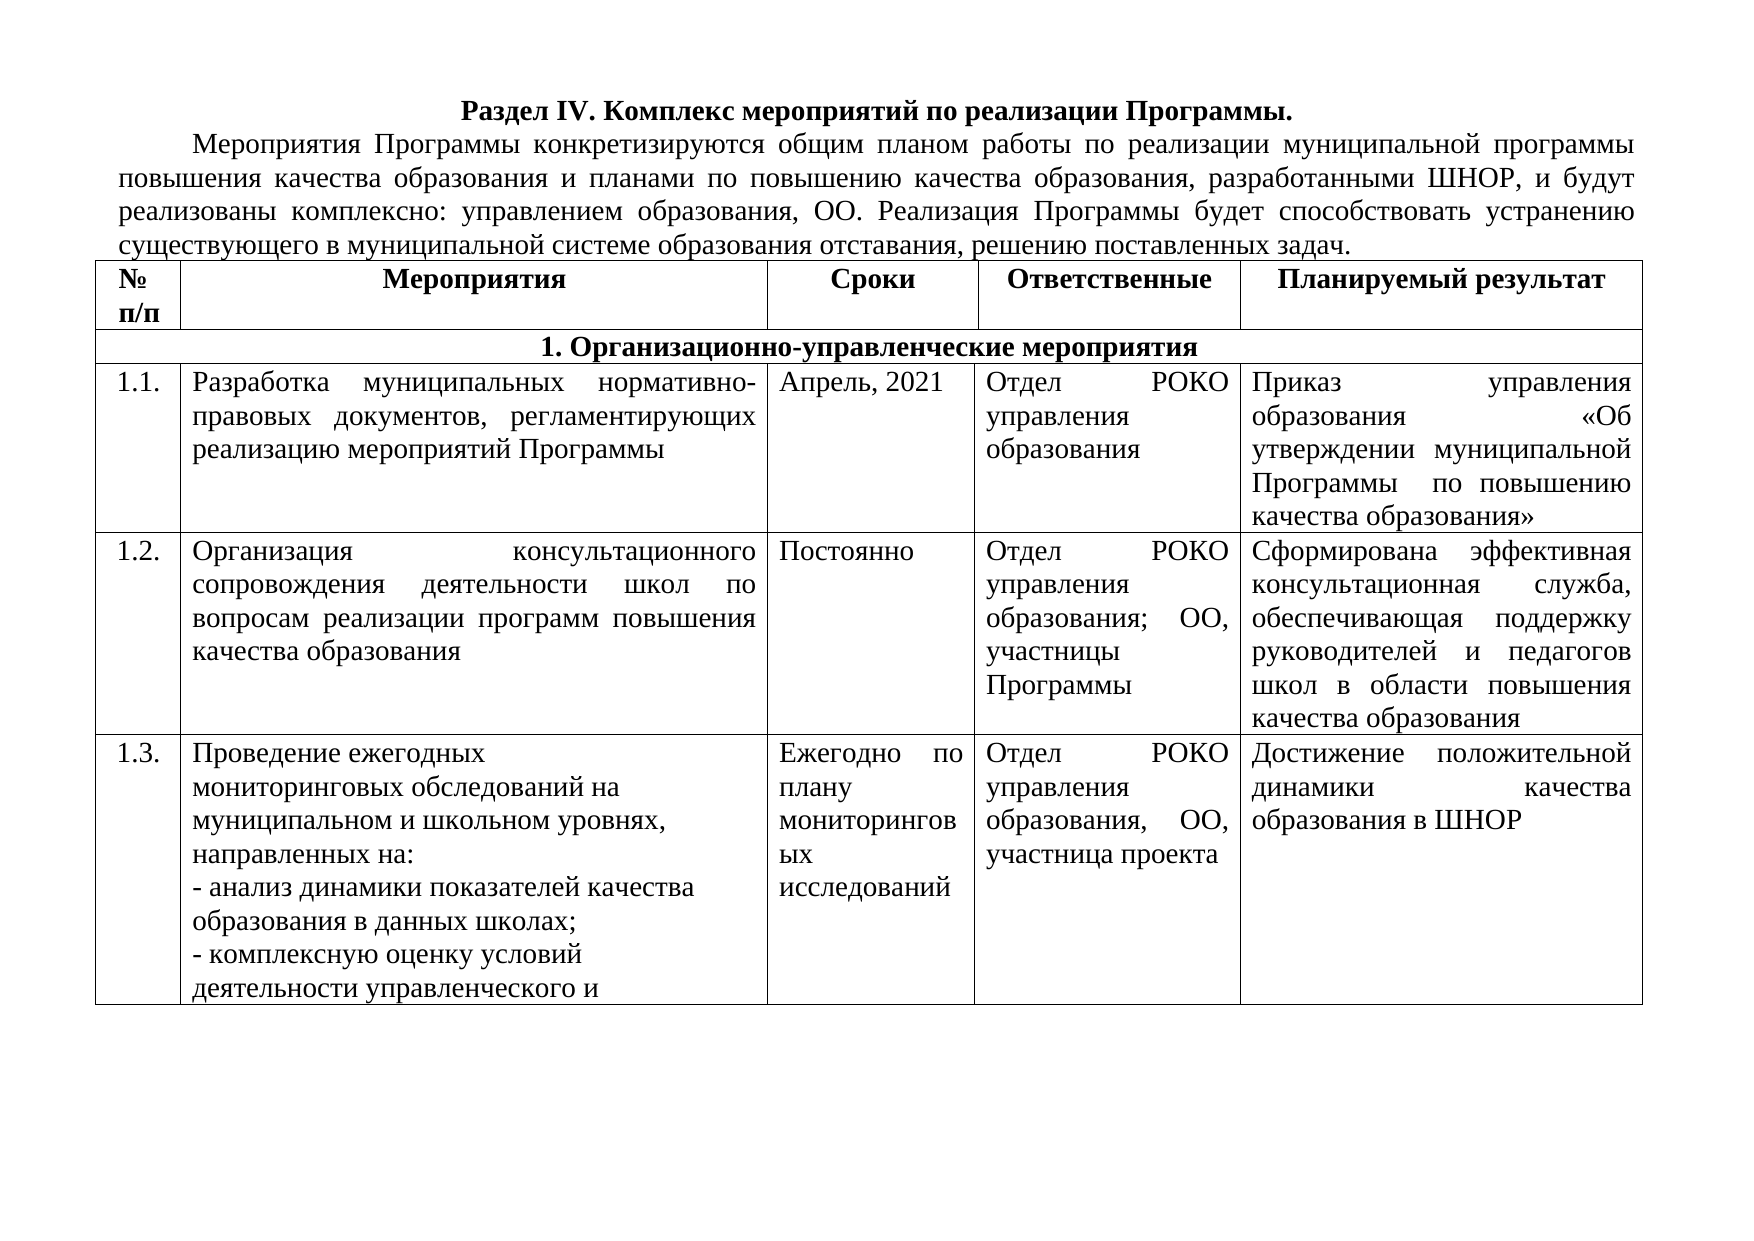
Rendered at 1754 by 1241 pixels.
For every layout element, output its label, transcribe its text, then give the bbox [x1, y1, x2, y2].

table_cell Отдел РОКО управления образования [975, 364, 1240, 532]
table_header Мероприятия [181, 261, 767, 328]
table_cell Организация консультационного сопровождения деятельности школ по вопросам реализации программ повышения качества образования [181, 533, 767, 734]
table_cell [975, 735, 1240, 1003]
text Раздел IV. Комплекс мероприятий по реализации Программы. [118, 93, 1636, 126]
table_cell 1.3. [96, 735, 180, 1003]
table_header Сроки [768, 261, 978, 328]
table_cell Постоянно [768, 533, 974, 734]
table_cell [181, 735, 767, 1003]
table_header [96, 261, 180, 328]
table_cell 1. Организационно-управленческие мероприятия [96, 330, 1642, 363]
table_header Ответственные [979, 261, 1240, 328]
table_cell Отдел РОКО управления образования; ОО, участницы Программы [975, 533, 1240, 734]
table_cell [1241, 735, 1642, 1003]
table_cell Сформирована эффективная консультационная служба, обеспечивающая поддержку руководителей и педагогов школ в области повышения качества образования [1241, 533, 1642, 734]
table_cell Приказ управления образования «Об утверждении муниципальной Программы по повышению качества образования» [1241, 364, 1642, 532]
table_cell Апрель, 2021 [768, 364, 974, 532]
table_cell Разработка муниципальных нормативно-правовых документов, регламентирующих реализацию мероприятий Программы [181, 364, 767, 532]
table_cell 1.2. [96, 533, 180, 734]
table_cell 1.1. [96, 364, 180, 532]
text Мероприятия Программы конкретизируются общим планом работы по реализации муниципальной программы повышения качества образования и планами по повышению качества образования, разработанными ШНОР, и будут реализованы комплексно: управлением образования, ОО. Реализация Программы будет способствовать устранению существующего в муниципальной системе образования отставания, решению поставленных задач. [118, 126, 1636, 260]
table_header Планируемый результат [1241, 261, 1642, 328]
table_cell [768, 735, 974, 1003]
